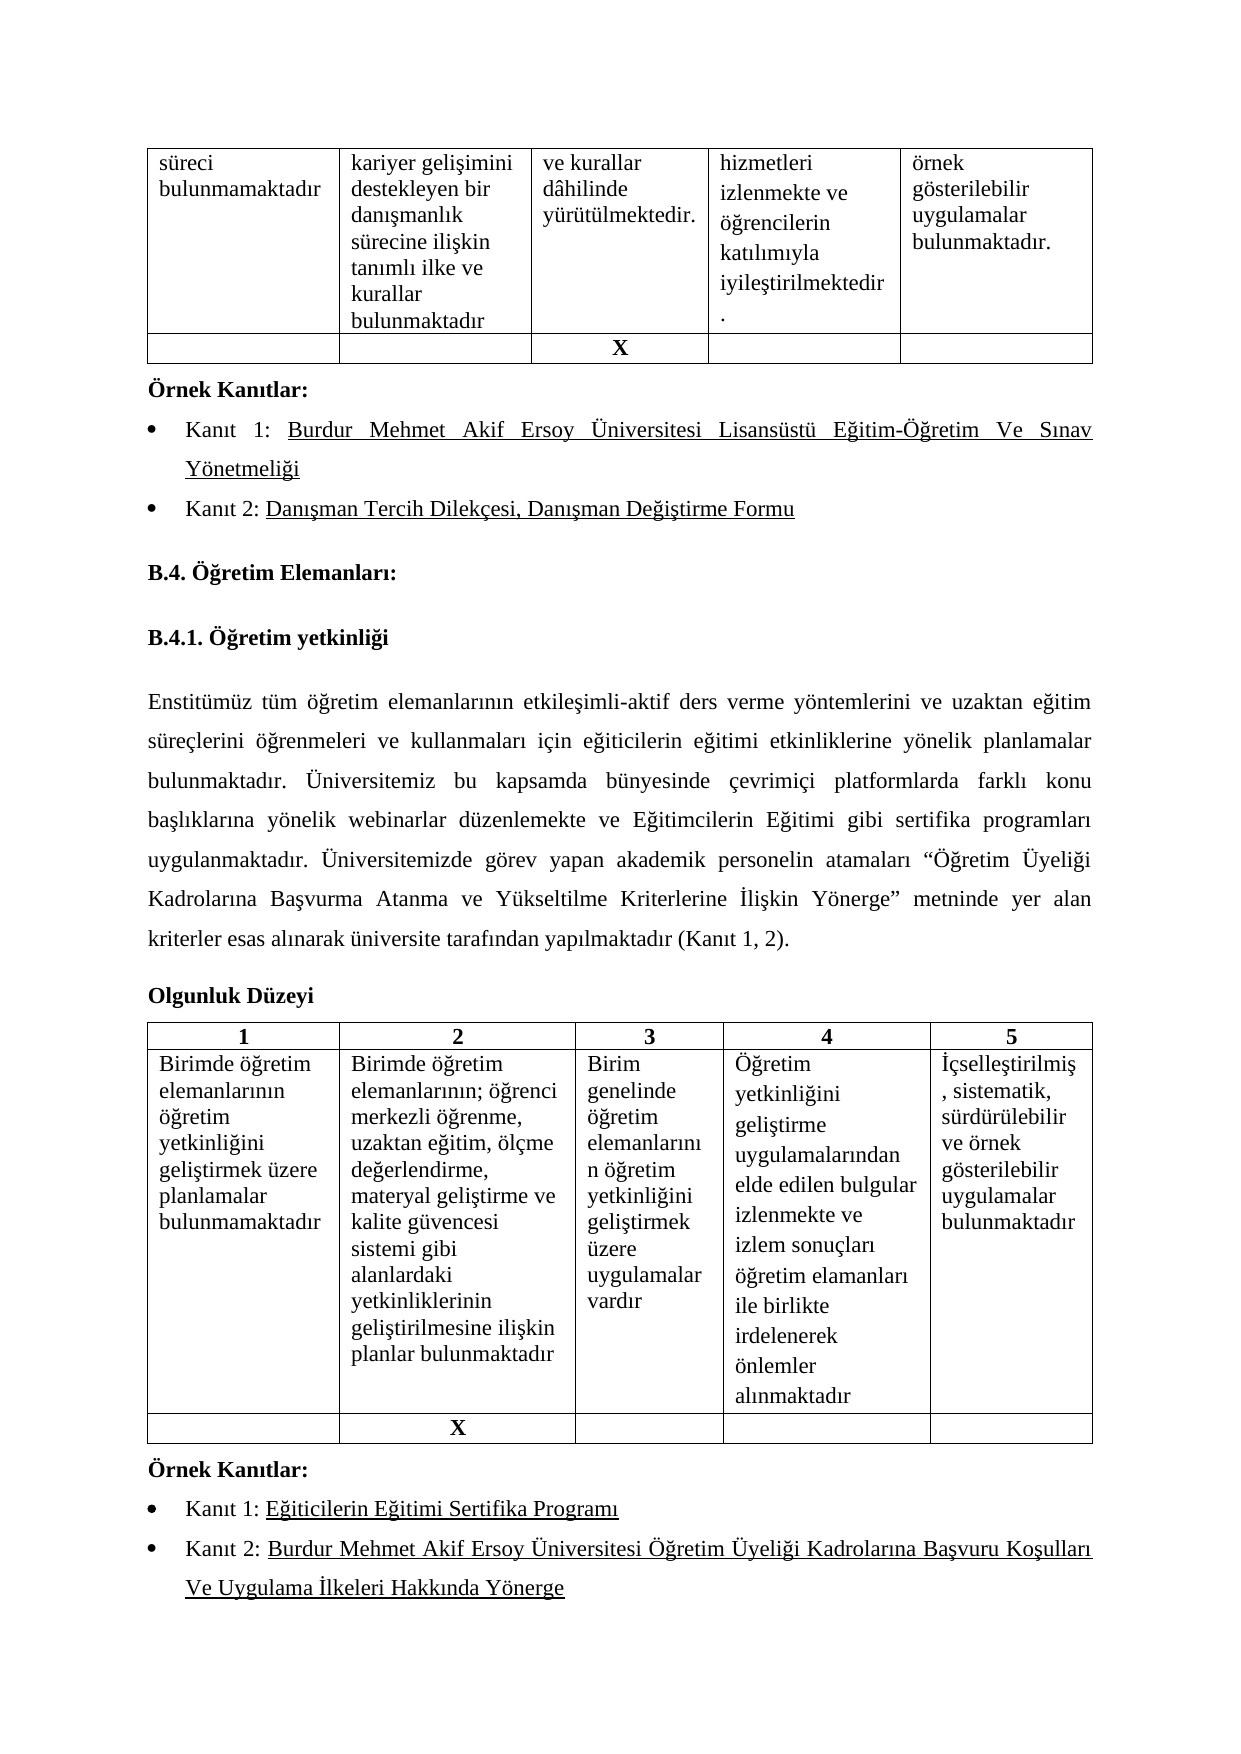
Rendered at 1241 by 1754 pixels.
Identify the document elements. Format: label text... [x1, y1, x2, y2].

text Örnek Kanıtlar: [148, 376, 1093, 403]
text Örnek Kanıtlar: [148, 1456, 1093, 1482]
table_header 3 [576, 1023, 723, 1049]
list Kanıt 2: Danışman Tercih Dilekçesi, Danışman Değiştirme Formu [148, 495, 1093, 521]
table_header 2 [340, 1023, 575, 1049]
text B.4.1. Öğretim yetkinliği [148, 624, 1093, 650]
table_cell X [340, 1414, 575, 1442]
table_cell [901, 334, 1092, 363]
table_header 4 [724, 1023, 930, 1049]
table_cell [931, 1414, 1092, 1442]
table_cell Öğretim yetkinliğini geliştirme uygulamalarından elde edilen bulgular izlenmekte ve izlem sonuçları öğretim elamanları ile birlikte irdelenerek önlemler alınmaktadır [724, 1050, 930, 1413]
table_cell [340, 149, 531, 333]
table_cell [901, 149, 1092, 333]
table_cell Birim genelinde öğretim elemanlarının öğretim yetkinliğini geliştirmek üzere uygulamalar vardır [576, 1050, 723, 1413]
table_cell [709, 334, 900, 363]
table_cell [532, 149, 708, 333]
list Kanıt 2: Burdur Mehmet Akif Ersoy Üniversitesi Öğretim Üyeliği Kadrolarına Başvuru Koşulları Ve Uygulama İlkeleri Hakkında Yönerge [148, 1535, 1093, 1601]
table_cell [576, 1414, 723, 1442]
table_cell Birimde öğretim elemanlarının öğretim yetkinliğini geliştirmek üzere planlamalar bulunmamaktadır [148, 1050, 339, 1413]
table_cell [340, 334, 531, 363]
table_header 1 [148, 1023, 339, 1049]
list Kanıt 1: Eğiticilerin Eğitimi Sertifika Programı [148, 1495, 1093, 1522]
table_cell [709, 149, 900, 333]
text Olgunluk Düzeyi [148, 982, 1093, 1009]
table_cell Birimde öğretim elemanlarının; öğrenci merkezli öğrenme, uzaktan eğitim, ölçme değerlendirme, materyal geliştirme ve kalite güvencesi sistemi gibi alanlardaki yetkinliklerinin geliştirilmesine ilişkin planlar bulunmaktadır [340, 1050, 575, 1413]
table_cell X [532, 334, 708, 363]
table_cell [724, 1414, 930, 1442]
table_cell İçselleştirilmiş, sistematik, sürdürülebilir ve örnek gösterilebilir uygulamalar bulunmaktadır [931, 1050, 1092, 1413]
text Enstitümüz tüm öğretim elemanlarının etkileşimli-aktif ders verme yöntemlerini ve uzaktan eğitim süreçlerini öğrenmeleri ve kullanmaları için eğiticilerin eğitimi etkinliklerine yönelik planlamalar bulunmaktadır. Üniversitemiz bu kapsamda bünyesinde çevrimiçi platformlarda farklı konu başlıklarına yönelik webinarlar düzenlemekte ve Eğitimcilerin Eğitimi gibi sertifika programları uygulanmaktadır. Üniversitemizde görev yapan akademik personelin atamaları “Öğretim Üyeliği Kadrolarına Başvurma Atanma ve Yükseltilme Kriterlerine İlişkin Yönerge” metninde yer alan kriterler esas alınarak üniversite tarafından yapılmaktadır (Kanıt 1, 2). [148, 688, 1093, 951]
text B.4. Öğretim Elemanları: [148, 559, 1093, 586]
list Kanıt 1: Burdur Mehmet Akif Ersoy Üniversitesi Lisansüstü Eğitim-Öğretim Ve Sınav Yönetmeliği [148, 416, 1093, 482]
table_header 5 [931, 1023, 1092, 1049]
table_cell [148, 1414, 339, 1442]
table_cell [148, 149, 339, 333]
table_cell [148, 334, 339, 363]
